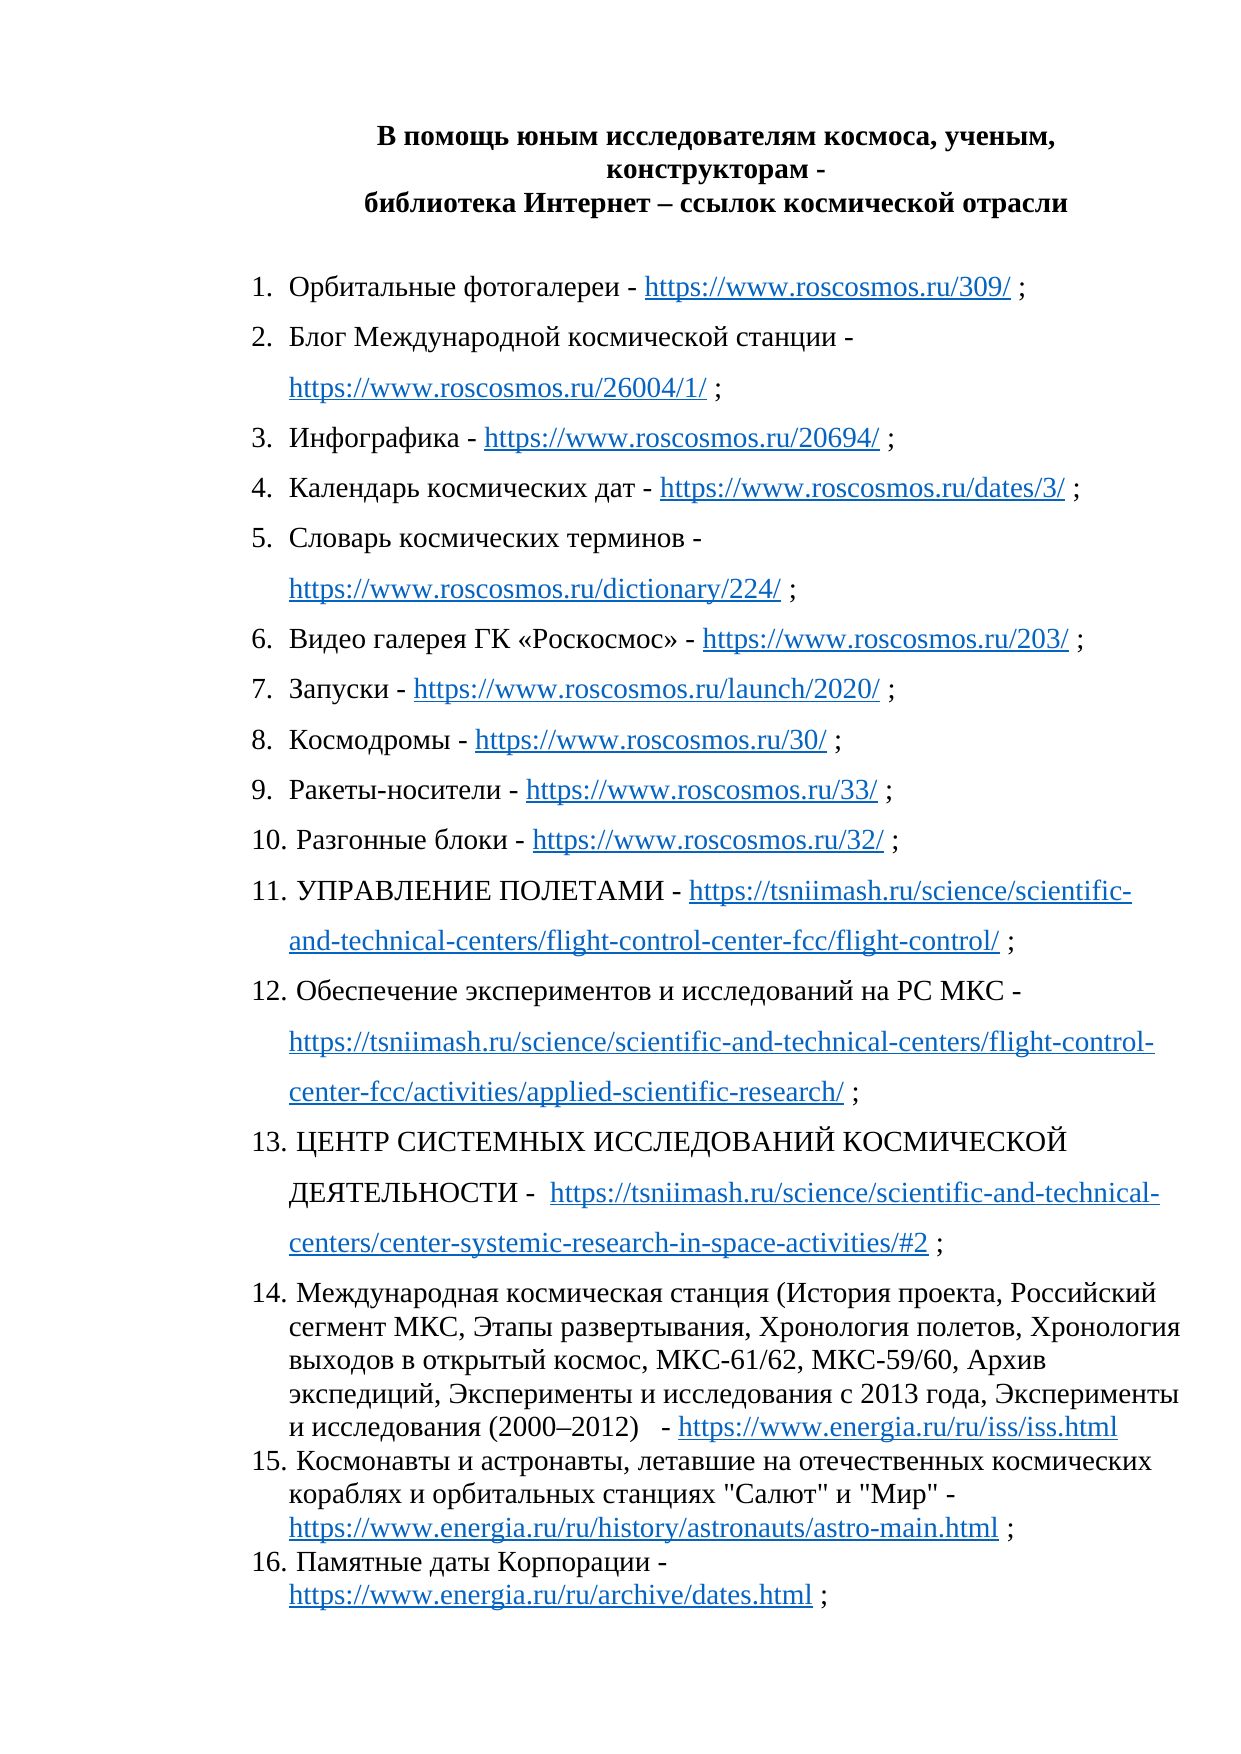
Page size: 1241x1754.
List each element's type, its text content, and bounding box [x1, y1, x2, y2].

list Видео галерея ГК «Роскосмос» - https://www.roscosmos.ru/203/ ; [251, 621, 1181, 655]
list УПРАВЛЕНИЕ ПОЛЕТАМИ - https://tsniimash.ru/science/scientific-and-technical-centers/flight-control-center-fcc/flight-control/ ; [251, 873, 1181, 957]
list Инфографика - https://www.roscosmos.ru/20694/ ; [251, 420, 1181, 453]
list Запуски - https://www.roscosmos.ru/launch/2020/ ; [251, 672, 1181, 705]
list Блог Международной космической станции - https://www.roscosmos.ru/26004/1/ ; [251, 319, 1181, 403]
list Космонавты и астронавты, летавшие на отечественных космических кораблях и орбитальных станциях "Салют" и "Мир" - https://www.energia.ru/ru/history/astronauts/astro-main.html ; [251, 1443, 1181, 1544]
list Разгонные блоки - https://www.roscosmos.ru/32/ ; [251, 822, 1181, 856]
list Ракеты-носители - https://www.roscosmos.ru/33/ ; [251, 772, 1181, 806]
list Памятные даты Корпорации - https://www.energia.ru/ru/archive/dates.html ; [251, 1544, 1181, 1611]
text библиотека Интернет – ссылок космической отрасли [177, 185, 1181, 219]
list Орбитальные фотогалереи - https://www.roscosmos.ru/309/ ; [251, 269, 1181, 303]
list Обеспечение экспериментов и исследований на РС МКС - https://tsniimash.ru/science/scientific-and-technical-centers/flight-control-center-fcc/activities/applied-scientific-research/ ; [251, 973, 1181, 1108]
list Международная космическая станция (История проекта, Российский сегмент МКС, Этапы развертывания, Хронология полетов, Хронология выходов в открытый космос, МКС-61/62, МКС-59/60, Архив экспедиций, Эксперименты и исследования с 2013 года, Эксперименты и исследования (2000–2012) - https://www.energia.ru/ru/iss/iss.html [251, 1275, 1181, 1443]
list Словарь космических терминов - https://www.roscosmos.ru/dictionary/224/ ; [251, 521, 1181, 604]
list Календарь космических дат - https://www.roscosmos.ru/dates/3/ ; [251, 470, 1181, 504]
text В помощь юным исследователям космоса, ученым, [177, 118, 1181, 152]
text конструкторам - [177, 152, 1181, 185]
list Космодромы - https://www.roscosmos.ru/30/ ; [251, 722, 1181, 755]
list ЦЕНТР СИСТЕМНЫХ ИССЛЕДОВАНИЙ КОСМИЧЕСКОЙ ДЕЯТЕЛЬНОСТИ - https://tsniimash.ru/science/scientific-and-technical-centers/center-systemic-research-in-space-activities/#2 ; [251, 1124, 1181, 1258]
